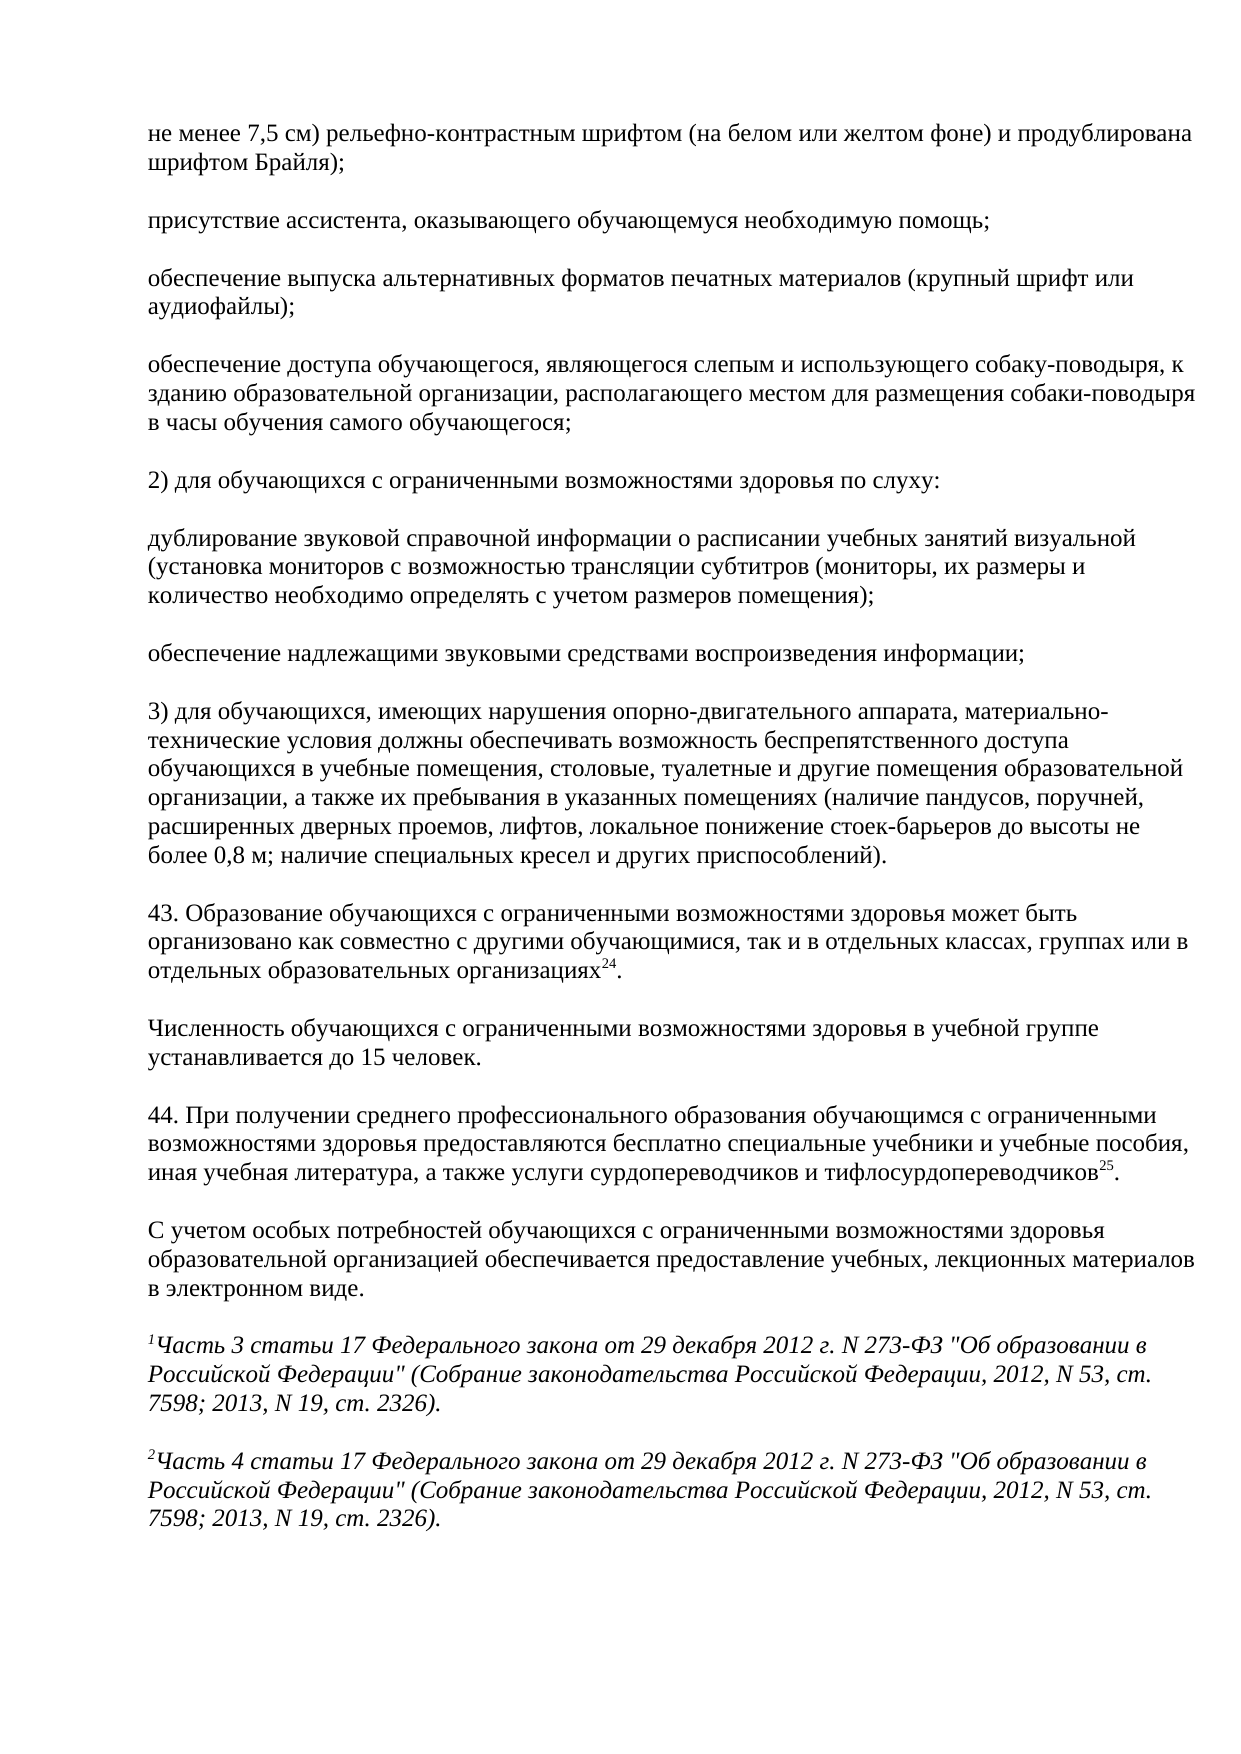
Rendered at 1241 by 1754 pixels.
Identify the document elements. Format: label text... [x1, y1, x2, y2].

text 2) для обучающихся с ограниченными возможностями здоровья по слуху: [148, 465, 1196, 493]
text 3) для обучающихся, имеющих нарушения опорно-двигательного аппарата, материально-технические условия должны обеспечивать возможность беспрепятственного доступа обучающихся в учебные помещения, столовые, туалетные и другие помещения образовательной организации, а также их пребывания в указанных помещениях (наличие пандусов, поручней, расширенных дверных проемов, лифтов, локальное понижение стоек-барьеров до высоты не более 0,8 м; наличие специальных кресел и других приспособлений). [148, 696, 1196, 868]
text присутствие ассистента, оказывающего обучающемуся необходимую помощь; [148, 205, 1196, 233]
text 43. Образование обучающихся с ограниченными возможностями здоровья может быть организовано как совместно с другими обучающимися, так и в отдельных классах, группах или в отдельных образовательных организациях24. [148, 898, 1196, 984]
text обеспечение доступа обучающегося, являющегося слепым и использующего собаку-поводыря, к зданию образовательной организации, располагающего местом для размещения собаки-поводыря в часы обучения самого обучающегося; [148, 349, 1196, 436]
text Численность обучающихся с ограниченными возможностями здоровья в учебной группе устанавливается до 15 человек. [148, 1013, 1196, 1071]
text дублирование звуковой справочной информации о расписании учебных занятий визуальной (установка мониторов с возможностью трансляции субтитров (мониторы, их размеры и количество необходимо определять с учетом размеров помещения); [148, 523, 1196, 609]
text С учетом особых потребностей обучающихся с ограниченными возможностями здоровья образовательной организацией обеспечивается предоставление учебных, лекционных материалов в электронном виде. [148, 1215, 1196, 1301]
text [148, 118, 1196, 176]
text обеспечение выпуска альтернативных форматов печатных материалов (крупный шрифт или аудиофайлы); [148, 263, 1196, 320]
text обеспечение надлежащими звуковыми средствами воспроизведения информации; [148, 638, 1196, 667]
text 1Часть 3 статьи 17 Федерального закона от 29 декабря 2012 г. N 273-ФЗ "Об образовании в Российской Федерации" (Собрание законодательства Российской Федерации, 2012, N 53, ст. 7598; 2013, N 19, ст. 2326). [148, 1331, 1196, 1417]
text 2Часть 4 статьи 17 Федерального закона от 29 декабря 2012 г. N 273-ФЗ "Об образовании в Российской Федерации" (Собрание законодательства Российской Федерации, 2012, N 53, ст. 7598; 2013, N 19, ст. 2326). [148, 1446, 1196, 1532]
text 44. При получении среднего профессионального образования обучающимся с ограниченными возможностями здоровья предоставляются бесплатно специальные учебники и учебные пособия, иная учебная литература, а также услуги сурдопереводчиков и тифлосурдопереводчиков25. [148, 1100, 1196, 1186]
